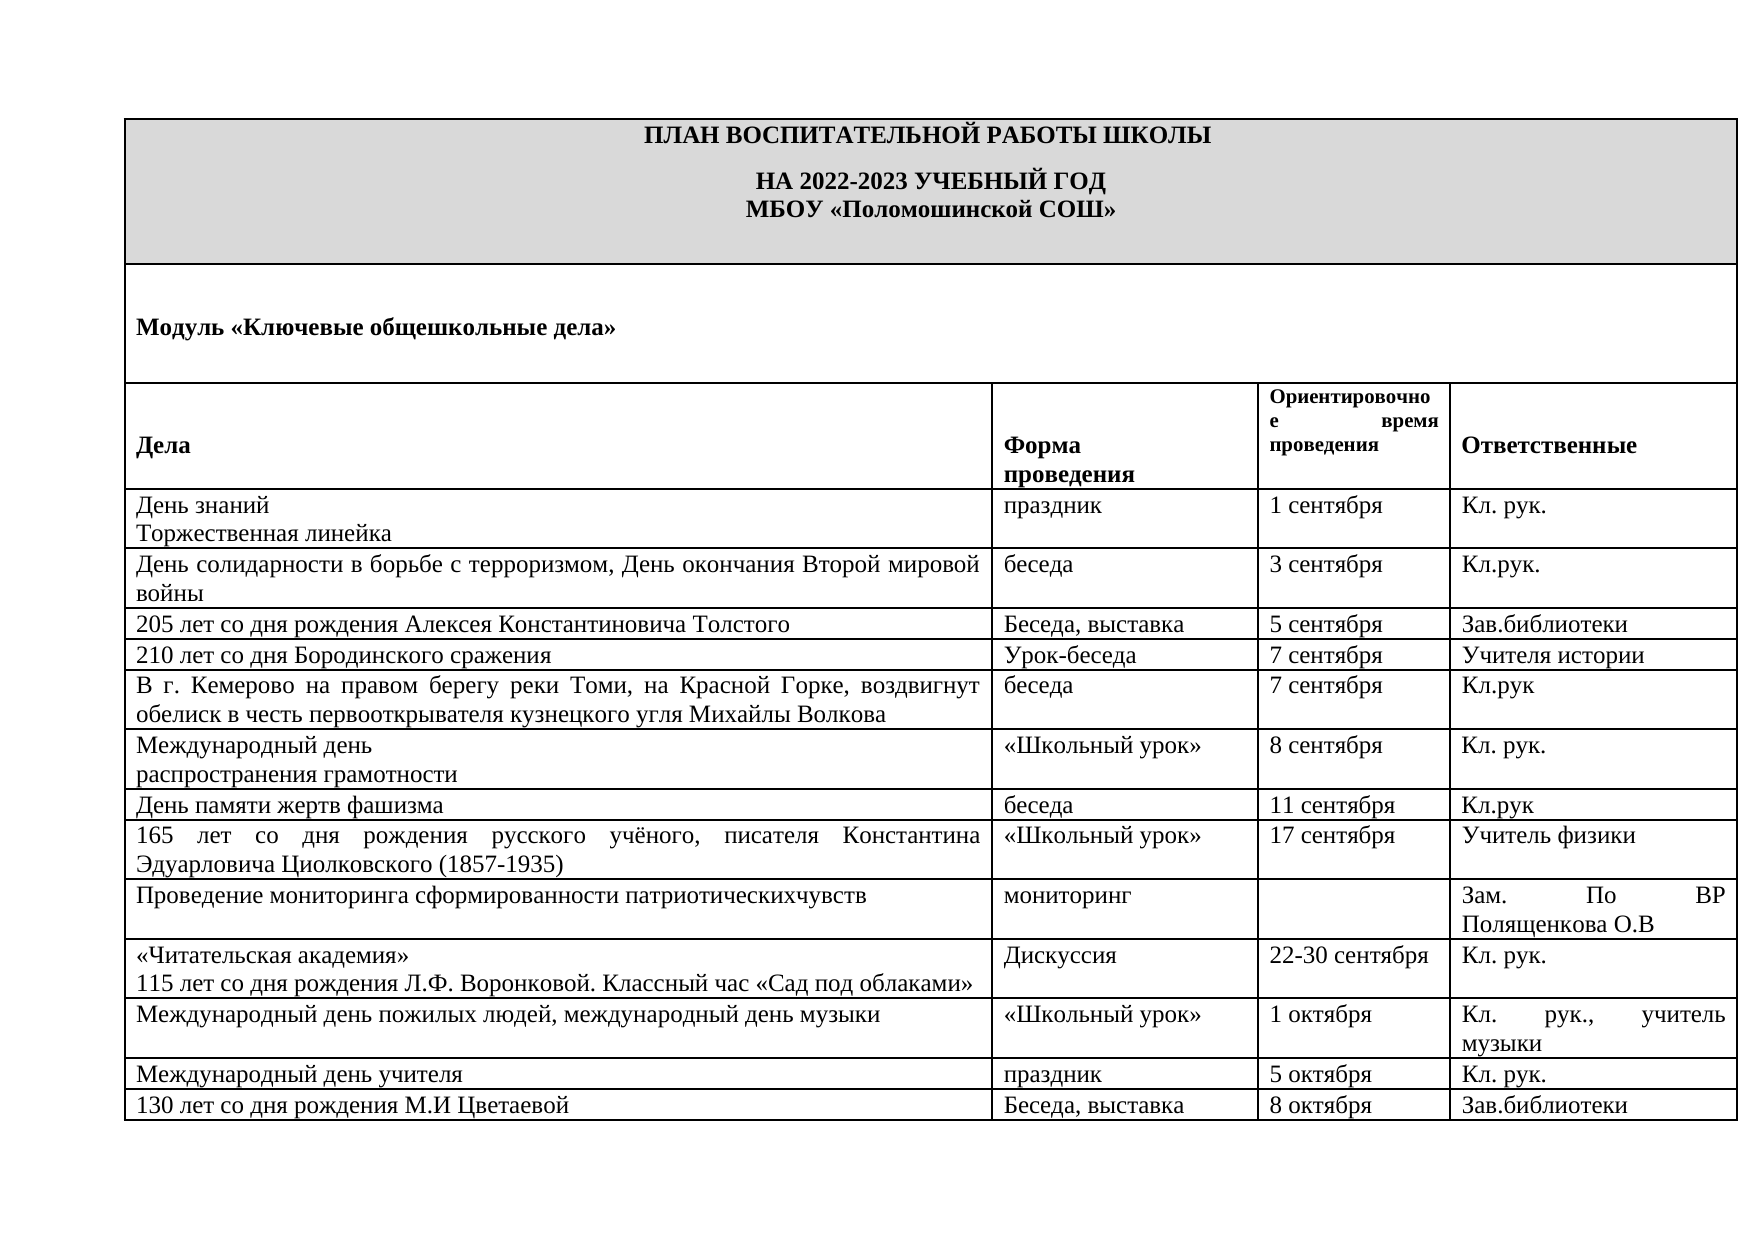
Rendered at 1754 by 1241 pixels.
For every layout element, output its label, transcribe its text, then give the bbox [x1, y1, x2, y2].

table_cell 3 сентября [1259, 549, 1449, 607]
table_cell В г. Кемерово на правом берегу реки Томи, на Красной Горке, воздвигнут обелиск в честь первооткрывателя кузнецкого угля Михайлы Волкова [126, 671, 991, 728]
table_cell Модуль «Ключевые общешкольные дела» [126, 265, 1736, 382]
table_cell 5 октября [1259, 1059, 1449, 1088]
table_cell Международный день пожилых людей, международный день музыки [126, 999, 991, 1057]
table_cell День солидарности в борьбе с терроризмом, День окончания Второй мировой войны [126, 549, 991, 607]
table_cell Кл.рук [1451, 671, 1736, 728]
table_cell Зав.библиотеки [1451, 1090, 1736, 1118]
table_cell «Школьный урок» [993, 999, 1257, 1057]
table_cell мониторинг [993, 880, 1257, 938]
table_cell 7 сентября [1259, 671, 1449, 728]
table_cell Дискуссия [993, 940, 1257, 997]
table_cell «Школьный урок» [993, 821, 1257, 878]
table_cell Международный день учителя [126, 1059, 991, 1088]
table_cell Кл. рук. [1451, 730, 1736, 788]
table_cell 1 октября [1259, 999, 1449, 1057]
table_cell Учитель физики [1451, 821, 1736, 878]
table_cell Кл. рук. [1451, 490, 1736, 547]
table_cell «Школьный урок» [993, 730, 1257, 788]
table_cell Форма проведения [993, 384, 1257, 488]
table_cell 22-30 сентября [1259, 940, 1449, 997]
table_cell 11 сентября [1259, 790, 1449, 818]
table_cell Дела [126, 384, 991, 488]
table_cell 165 лет со дня рождения русского учёного, писателя Константина Эдуарловича Циолковского (1857-1935) [126, 821, 991, 878]
table_cell 8 сентября [1259, 730, 1449, 788]
table_cell Кл. рук., учитель музыки [1451, 999, 1736, 1057]
table_cell беседа [993, 790, 1257, 818]
table_cell Ориентировочное время проведения [1259, 384, 1449, 488]
table_cell День знаний Торжественная линейка [126, 490, 991, 547]
table_cell Урок-беседа [993, 640, 1257, 668]
table_cell Ответственные [1451, 384, 1736, 488]
table_cell 1 сентября [1259, 490, 1449, 547]
table_cell 5 сентября [1259, 609, 1449, 638]
table_cell Учителя истории [1451, 640, 1736, 668]
table_cell 7 сентября [1259, 640, 1449, 668]
table_cell Проведение мониторинга сформированности патриотическихчувств [126, 880, 991, 938]
table_cell Беседа, выставка [993, 609, 1257, 638]
table_cell Кл.рук [1451, 790, 1736, 818]
table_cell [1259, 880, 1449, 938]
table_cell Кл.рук. [1451, 549, 1736, 607]
table_cell 130 лет со дня рождения М.И Цветаевой [126, 1090, 991, 1118]
table_cell праздник [993, 490, 1257, 547]
table_cell беседа [993, 549, 1257, 607]
table_cell Беседа, выставка [993, 1090, 1257, 1118]
table_cell 17 сентября [1259, 821, 1449, 878]
table_cell 205 лет со дня рождения Алексея Константиновича Толстого [126, 609, 991, 638]
table_cell 8 октября [1259, 1090, 1449, 1118]
table_cell Международный день распространения грамотности [126, 730, 991, 788]
table_cell Кл. рук. [1451, 1059, 1736, 1088]
table_cell беседа [993, 671, 1257, 728]
table_header ПЛАН ВОСПИТАТЕЛЬНОЙ РАБОТЫ ШКОЛЫ НА 2022-2023 УЧЕБНЫЙ ГОД МБОУ «Поломошинской СОШ» [126, 120, 1736, 263]
table_cell День памяти жертв фашизма [126, 790, 991, 818]
table_cell Зав.библиотеки [1451, 609, 1736, 638]
table_cell праздник [993, 1059, 1257, 1088]
table_cell 210 лет со дня Бородинского сражения [126, 640, 991, 668]
table_cell «Читательская академия» 115 лет со дня рождения Л.Ф. Воронковой. Классный час «Сад под облаками» [126, 940, 991, 997]
table_cell Кл. рук. [1451, 940, 1736, 997]
table_cell Зам. По ВР Полященкова О.В [1451, 880, 1736, 938]
